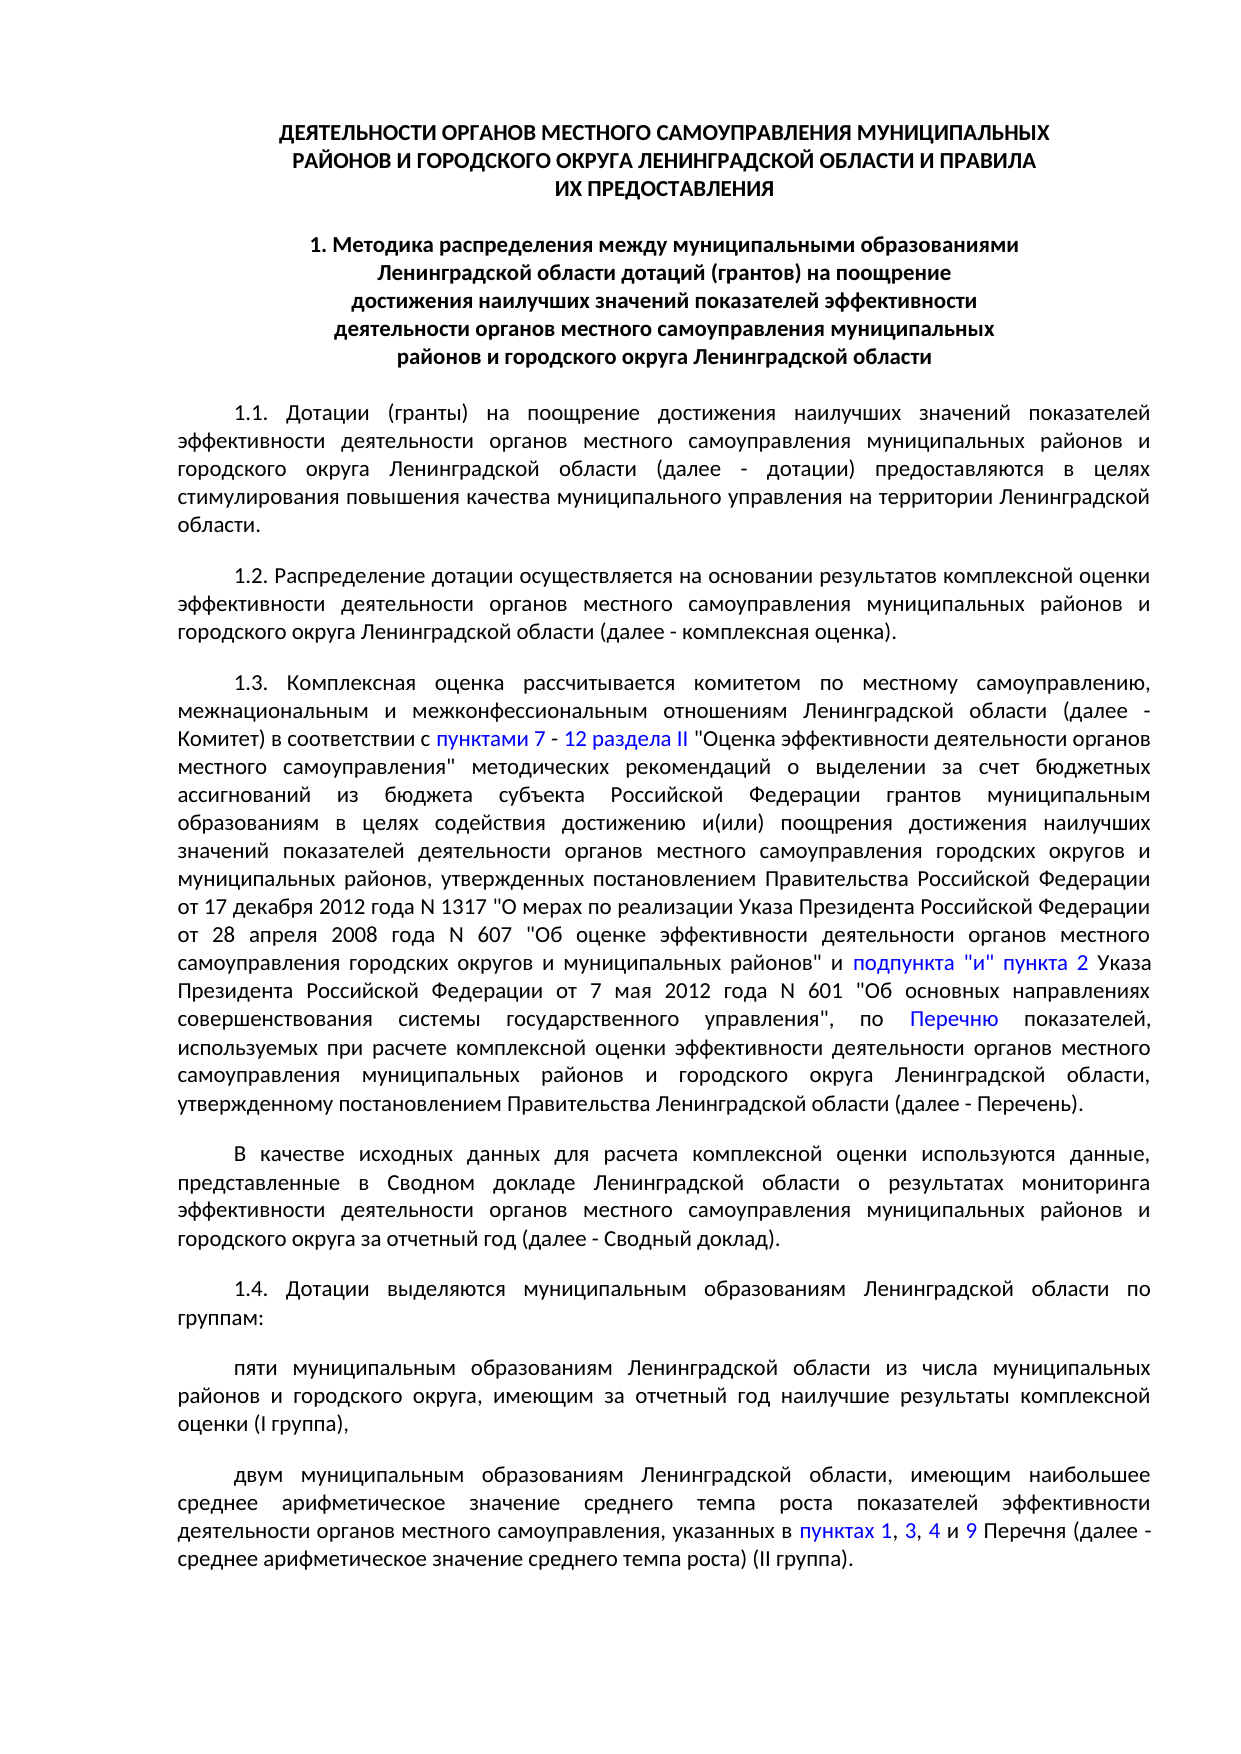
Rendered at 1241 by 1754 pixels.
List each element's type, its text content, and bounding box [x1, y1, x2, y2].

title ИХ ПРЕДОСТАВЛЕНИЯ [177, 174, 1152, 202]
title достижения наилучших значений показателей эффективности [177, 286, 1152, 314]
text 1.2. Распределение дотации осуществляется на основании результатов комплексной оценки эффективности деятельности органов местного самоуправления муниципальных районов и городского округа Ленинградской области (далее - комплексная оценка). [177, 561, 1152, 645]
text 1.4. Дотации выделяются муниципальным образованиям Ленинградской области по группам: [177, 1274, 1152, 1331]
text 1.1. Дотации (гранты) на поощрение достижения наилучших значений показателей эффективности деятельности органов местного самоуправления муниципальных районов и городского округа Ленинградской области (далее - дотации) предоставляются в целях стимулирования повышения качества муниципального управления на территории Ленинградской области. [177, 398, 1152, 538]
title 1. Методика распределения между муниципальными образованиями [177, 230, 1152, 258]
title районов и городского округа Ленинградской области [177, 342, 1152, 370]
text 1.3. Комплексная оценка рассчитывается комитетом по местному самоуправлению, межнациональным и межконфессиональным отношениям Ленинградской области (далее - Комитет) в соответствии с пунктами 7 - 12 раздела II "Оценка эффективности деятельности органов местного самоуправления" методических рекомендаций о выделении за счет бюджетных ассигнований из бюджета субъекта Российской Федерации грантов муниципальным образованиям в целях содействия достижению и(или) поощрения достижения наилучших значений показателей деятельности органов местного самоуправления городских округов и муниципальных районов, утвержденных постановлением Правительства Российской Федерации от 17 декабря 2012 года N 1317 "О мерах по реализации Указа Президента Российской Федерации от 28 апреля 2008 года N 607 "Об оценке эффективности деятельности органов местного самоуправления городских округов и муниципальных районов" и подпункта "и" пункта 2 Указа Президента Российской Федерации от 7 мая 2012 года N 601 "Об основных направлениях совершенствования системы государственного управления", по Перечню показателей, используемых при расчете комплексной оценки эффективности деятельности органов местного самоуправления муниципальных районов и городского округа Ленинградской области, утвержденному постановлением Правительства Ленинградской области (далее - Перечень). [177, 668, 1152, 1117]
title РАЙОНОВ И ГОРОДСКОГО ОКРУГА ЛЕНИНГРАДСКОЙ ОБЛАСТИ И ПРАВИЛА [177, 146, 1152, 174]
text В качестве исходных данных для расчета комплексной оценки используются данные, представленные в Сводном докладе Ленинградской области о результатах мониторинга эффективности деятельности органов местного самоуправления муниципальных районов и городского округа за отчетный год (далее - Сводный доклад). [177, 1139, 1152, 1252]
text пяти муниципальным образованиям Ленинградской области из числа муниципальных районов и городского округа, имеющим за отчетный год наилучшие результаты комплексной оценки (I группа), [177, 1353, 1152, 1438]
text двум муниципальным образованиям Ленинградской области, имеющим наибольшее среднее арифметическое значение среднего темпа роста показателей эффективности деятельности органов местного самоуправления, указанных в пунктах 1, 3, 4 и 9 Перечня (далее - среднее арифметическое значение среднего темпа роста) (II группа). [177, 1461, 1152, 1573]
title Ленинградской области дотаций (грантов) на поощрение [177, 258, 1152, 286]
title деятельности органов местного самоуправления муниципальных [177, 314, 1152, 342]
title ДЕЯТЕЛЬНОСТИ ОРГАНОВ МЕСТНОГО САМОУПРАВЛЕНИЯ МУНИЦИПАЛЬНЫХ [177, 118, 1152, 146]
